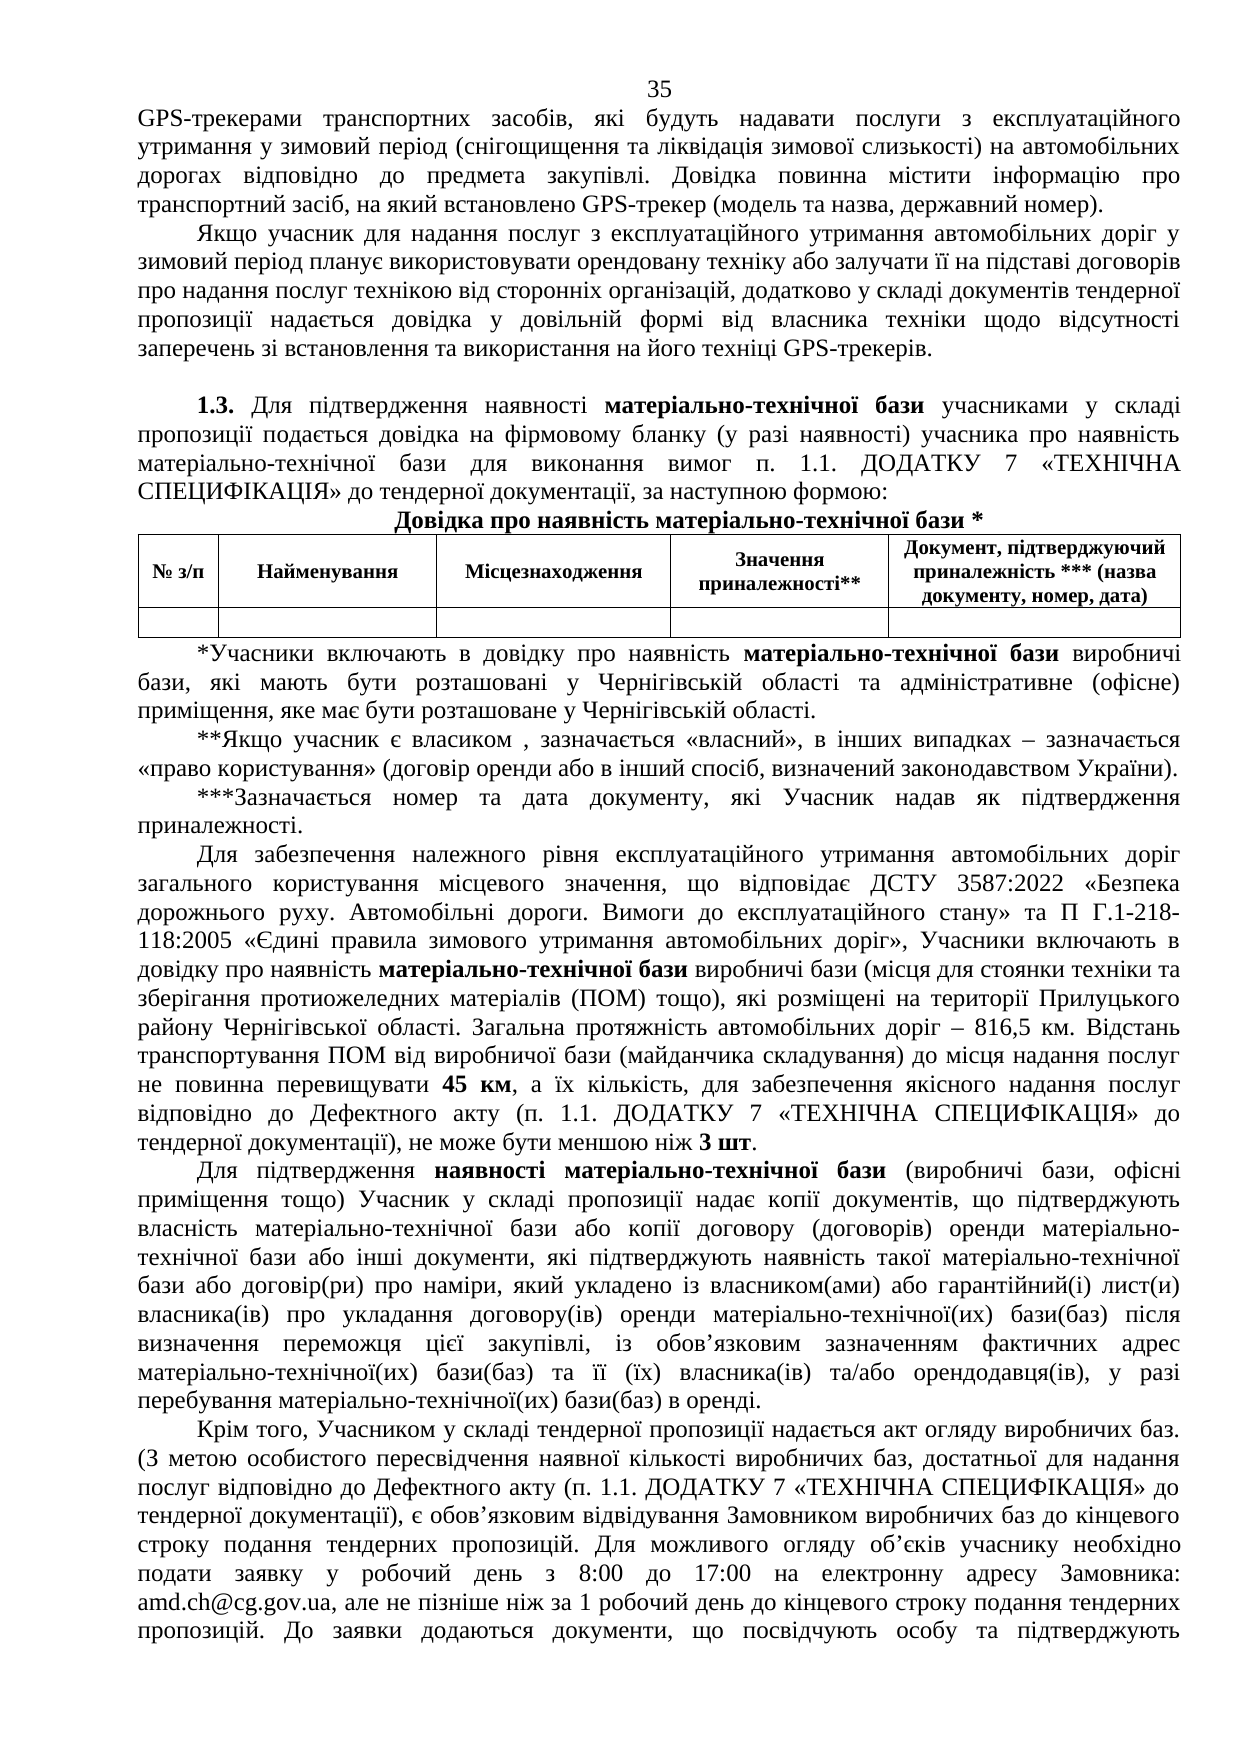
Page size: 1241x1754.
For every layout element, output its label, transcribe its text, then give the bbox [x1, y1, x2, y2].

table_cell [889, 608, 1180, 637]
text Довідка про наявність матеріально-технічної бази * [137, 505, 1181, 534]
table_header № з/п [139, 535, 218, 607]
text ***Зазначається номер та дата документу, які Учасник надав як підтвердження приналежності. [137, 782, 1181, 839]
text Для забезпечення належного рівня експлуатаційного утримання автомобільних доріг загального користування місцевого значення, що відповідає ДСТУ 3587:2022 «Безпека дорожнього руху. Автомобільні дороги. Вимоги до експлуатаційного стану» та П Г.1-218-118:2005 «Єдині правила зимового утримання автомобільних доріг», Учасники включають в довідку про наявність матеріально-технічної бази виробничі бази (місця для стоянки техніки та зберігання протиожеледних матеріалів (ПОМ) тощо), які розміщені на території Прилуцького району Чернігівської області. Загальна протяжність автомобільних доріг – 816,5 км. Відстань транспортування ПОМ від виробничої бази (майданчика складування) до місця надання послуг не повинна перевищувати 45 км, а їх кількість, для забезпечення якісного надання послуг відповідно до Дефектного акту (п. 1.1. ДОДАТКУ 7 «ТЕХНІЧНА СПЕЦИФІКАЦІЯ» до тендерної документації), не може бути меншою ніж 3 шт. [137, 839, 1181, 1155]
text 1.3. Для підтвердження наявності матеріально-технічної бази учасниками у складі пропозиції подається довідка на фірмовому бланку (у разі наявності) учасника про наявність матеріально-технічної бази для виконання вимог п. 1.1. ДОДАТКУ 7 «ТЕХНІЧНА СПЕЦИФІКАЦІЯ» до тендерної документації, за наступною формою: [137, 390, 1181, 505]
table_cell [139, 608, 218, 637]
text **Якщо учасник є власиком , зазначається «власний», в інших випадках – зазначається «право користування» (договір оренди або в інший спосіб, визначений законодавством України). [137, 724, 1181, 782]
table_cell [219, 608, 436, 637]
text Для підтвердження наявності матеріально-технічної бази (виробничі бази, офісні приміщення тощо) Учасник у складі пропозиції надає копії документів, що підтверджують власність матеріально-технічної бази або копії договору (договорів) оренди матеріально-технічної бази або інші документи, які підтверджують наявність такої матеріально-технічної бази або договір(ри) про наміри, який укладено із власником(ами) або гарантійний(і) лист(и) власника(ів) про укладання договору(ів) оренди матеріально-технічної(их) бази(баз) після визначення переможця цієї закупівлі, із обов’язковим зазначенням фактичних адрес матеріально-технічної(их) бази(баз) та її (їх) власника(ів) та/або орендодавця(ів), у разі перебування матеріально-технічної(их) бази(баз) в оренді. [137, 1155, 1181, 1414]
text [137, 1414, 1181, 1644]
table_header Місцезнаходження [437, 535, 670, 607]
table_cell [671, 608, 888, 637]
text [137, 103, 1181, 218]
table_header Значення приналежності** [671, 535, 888, 607]
text Якщо учасник для надання послуг з експлуатаційного утримання автомобільних доріг у зимовий період планує використовувати орендовану техніку або залучати її на підставі договорів про надання послуг технікою від сторонніх організацій, додатково у складі документів тендерної пропозиції надається довідка у довільній формі від власника техніки щодо відсутності заперечень зі встановлення та використання на його техніці GPS-трекерів. [137, 218, 1181, 361]
table_header Найменування [219, 535, 436, 607]
table_cell [437, 608, 670, 637]
text *Учасники включають в довідку про наявність матеріально-технічної бази виробничі бази, які мають бути розташовані у Чернігівській області та адміністративне (офісне) приміщення, яке має бути розташоване у Чернігівській області. [137, 638, 1181, 724]
table_header Документ, підтверджуючий приналежність *** (назва документу, номер, дата) [889, 535, 1180, 607]
